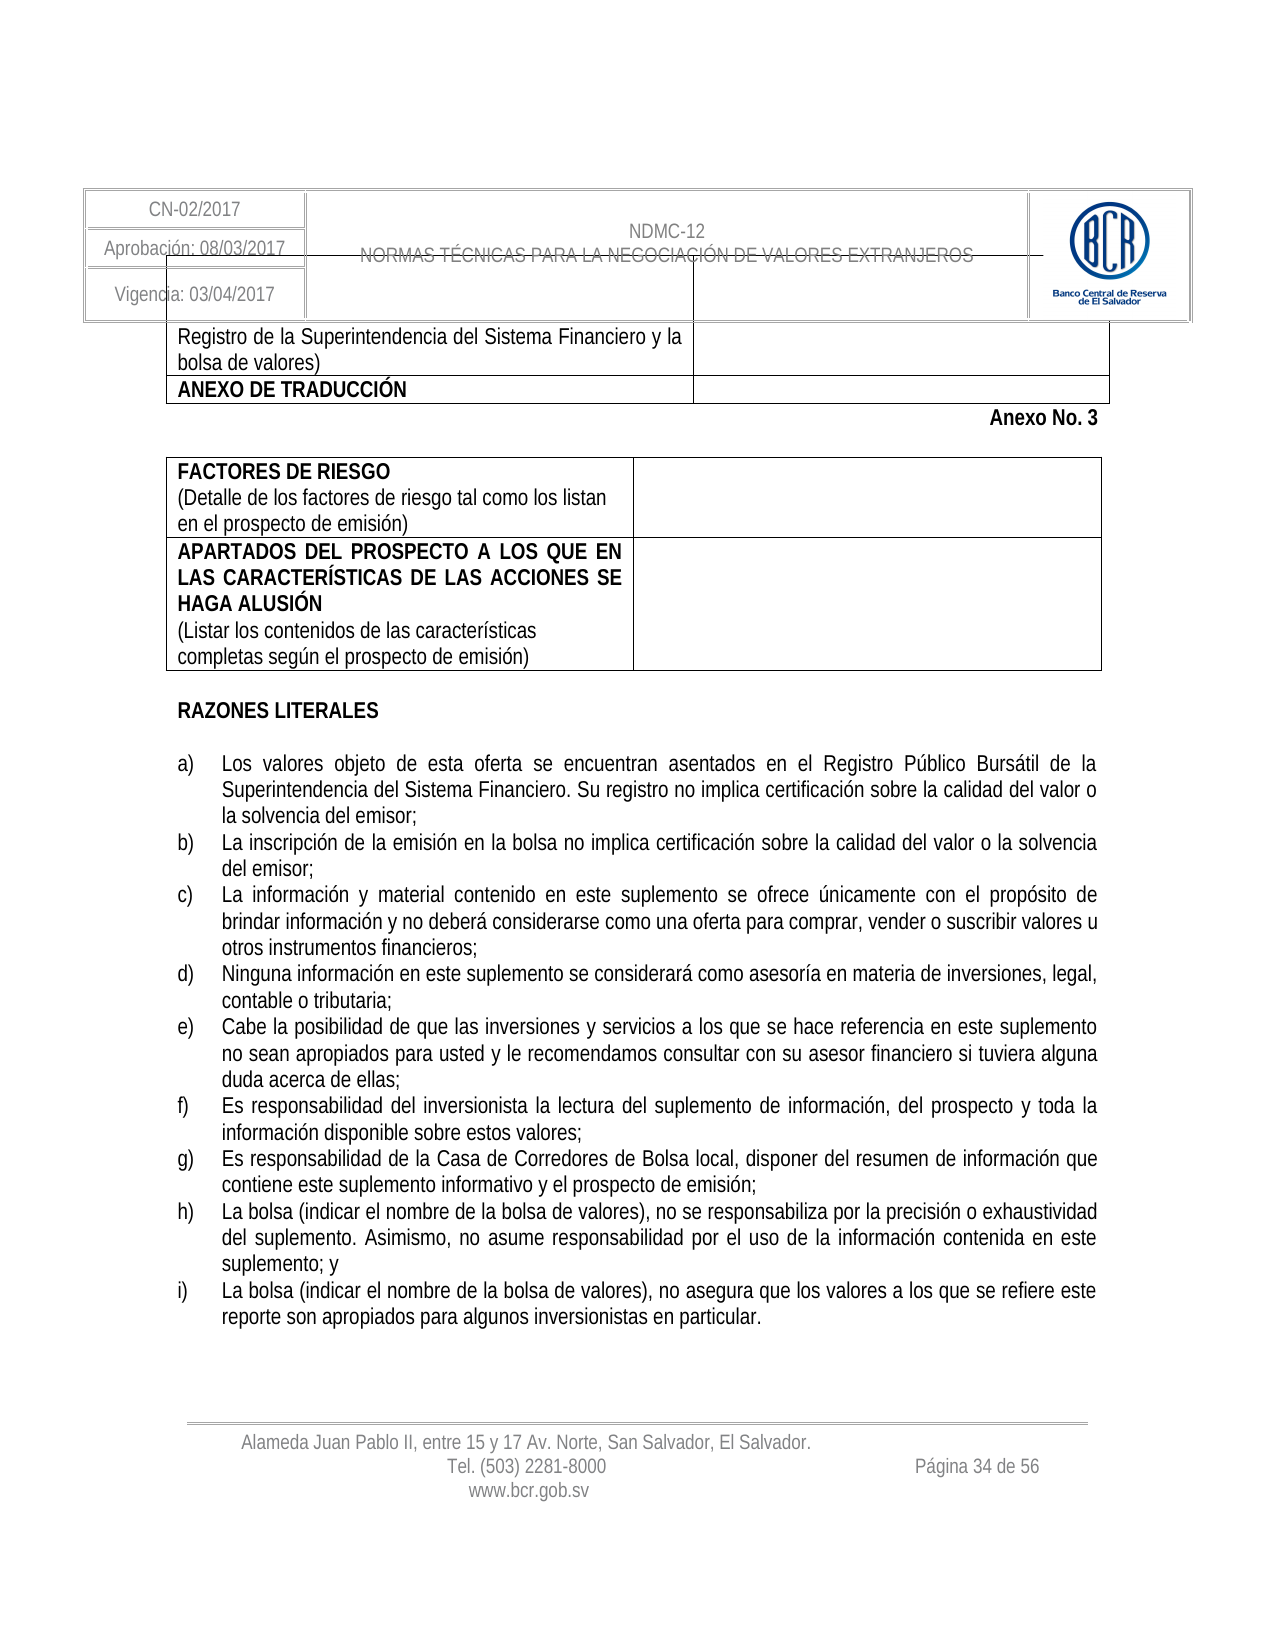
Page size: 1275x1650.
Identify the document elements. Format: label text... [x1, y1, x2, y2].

list Es responsabilidad del inversionista la lectura del suplemento de información, del prospecto y toda la información disponible sobre estos valores; [177, 1092, 1098, 1145]
list Es responsabilidad de la Casa de Corredores de Bolsa local, disponer del resumen de información que contiene este suplemento informativo y el prospecto de emisión; [177, 1145, 1098, 1198]
table_cell [634, 538, 1101, 669]
table_header FACTORES DE RIESGO (Detalle de los factores de riesgo tal como los listan en el prospecto de emisión) [167, 458, 633, 537]
list La bolsa (indicar el nombre de la bolsa de valores), no se responsabiliza por la precisión o exhaustividad del suplemento. Asimismo, no asume responsabilidad por el uso de la información contenida en este suplemento; y [177, 1198, 1098, 1277]
list La inscripción de la emisión en la bolsa no implica certificación sobre la calidad del valor o la solvencia del emisor; [177, 829, 1098, 881]
table_cell ANEXO DE TRADUCCIÓN [167, 376, 693, 403]
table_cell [167, 256, 693, 320]
list Cabe la posibilidad de que las inversiones y servicios a los que se hace referencia en este suplemento no sean apropiados para usted y le recomendamos consultar con su asesor financiero si tuviera alguna duda acerca de ellas; [177, 1013, 1098, 1092]
list Ninguna información en este suplemento se considerará como asesoría en materia de inversiones, legal, contable o tributaria; [177, 960, 1098, 1013]
table_cell [694, 376, 1109, 403]
text RAZONES LITERALES [177, 697, 1098, 723]
list La bolsa (indicar el nombre de la bolsa de valores), no asegura que los valores a los que se refiere este reporte son apropiados para algunos inversionistas en particular. [177, 1277, 1098, 1329]
table_cell [694, 323, 1109, 375]
list Los valores objeto de esta oferta se encuentran asentados en el Registro Público Bursátil de la Superintendencia del Sistema Financiero. Su registro no implica certificación sobre la calidad del valor o la solvencia del emisor; [177, 749, 1098, 829]
list La información y material contenido en este suplemento se ofrece únicamente con el propósito de brindar información y no deberá considerarse como una oferta para comprar, vender o suscribir valores u otros instrumentos financieros; [177, 881, 1098, 960]
table_header [634, 458, 1101, 537]
text Anexo No. 3 [177, 404, 1098, 430]
table_cell [694, 256, 1109, 322]
picture [1043, 191, 1177, 320]
table_cell APARTADOS DEL PROSPECTO A LOS QUE EN LAS CARACTERÍSTICAS DE LAS ACCIONES SE HAGA ALUSIÓN (Listar los contenidos de las características completas según el prospecto de emisión) [167, 538, 633, 669]
